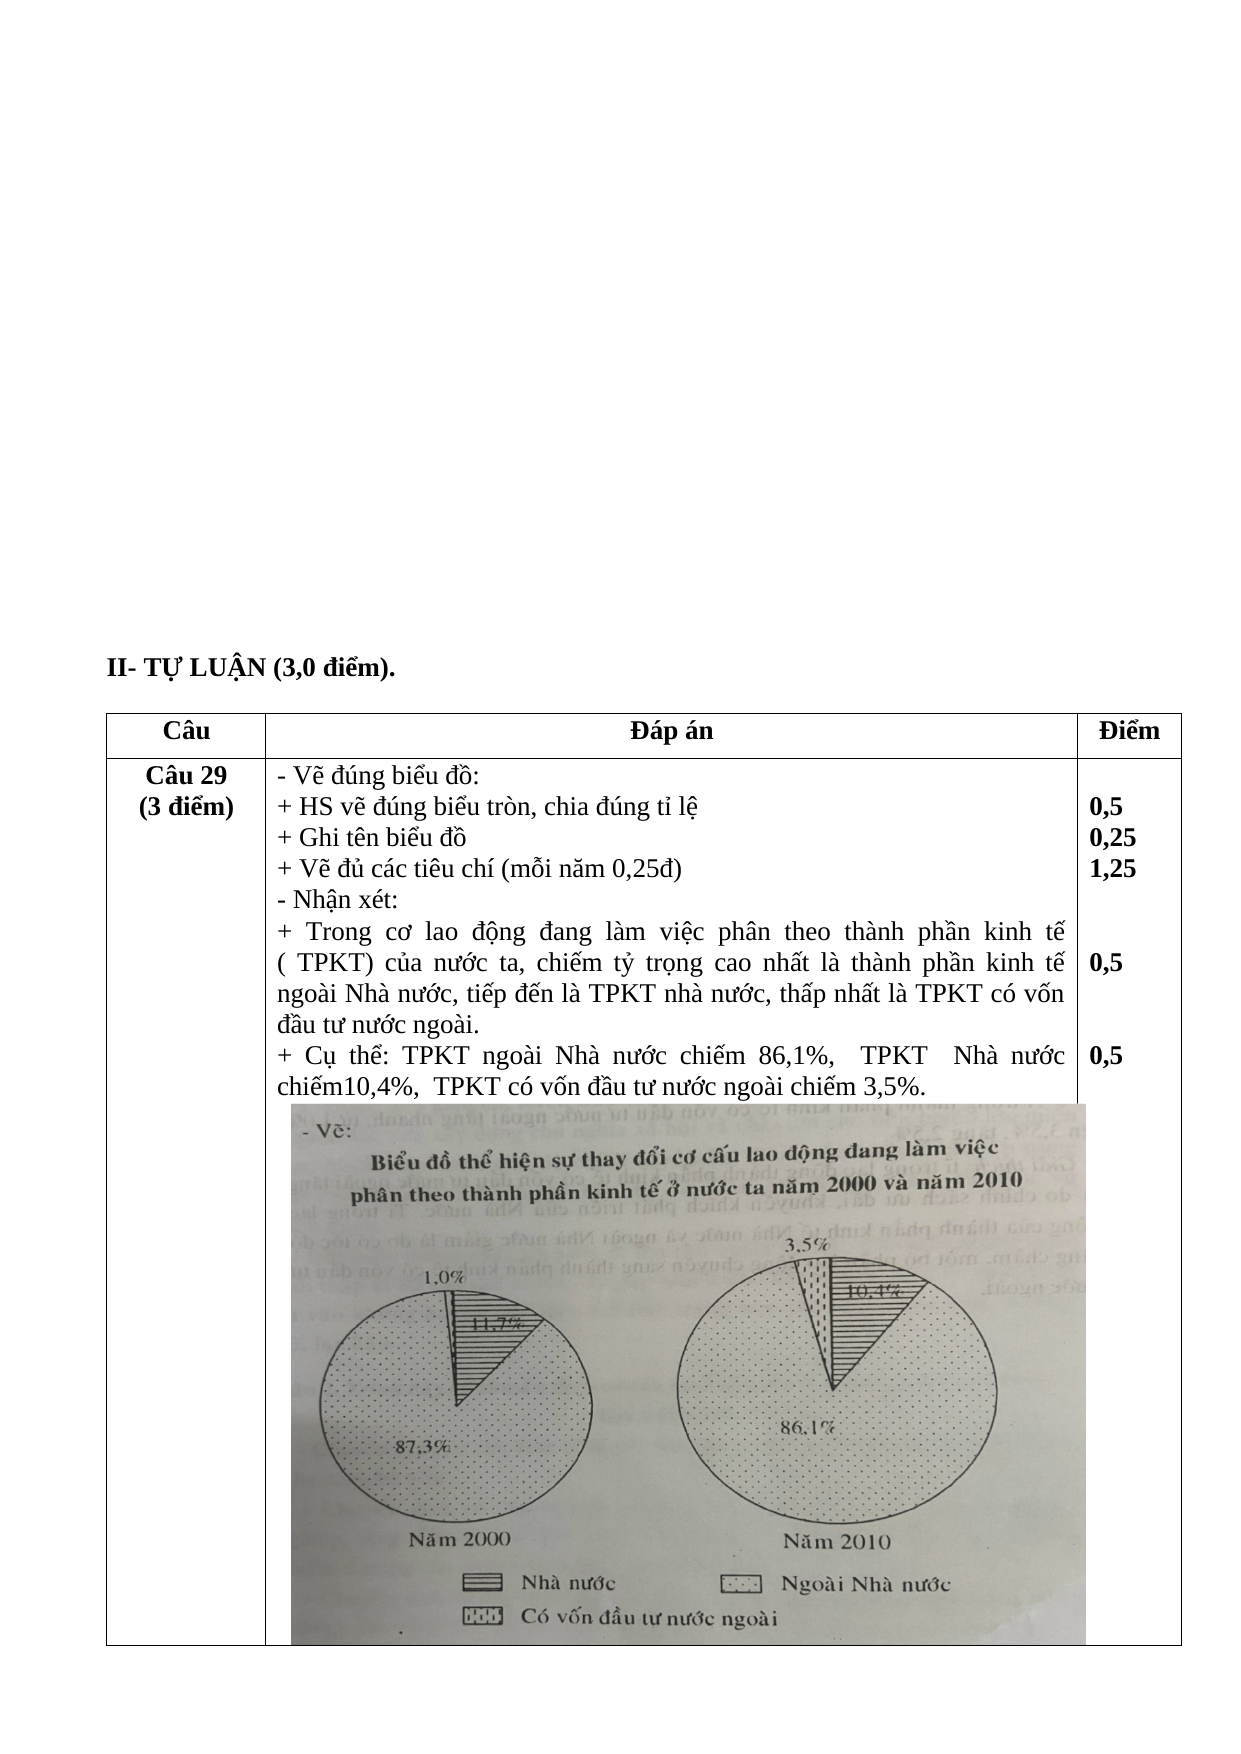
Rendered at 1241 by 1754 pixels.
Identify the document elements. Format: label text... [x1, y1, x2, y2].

table_header Điểm [1078, 714, 1181, 758]
table_header Câu [107, 714, 265, 758]
table_header Đáp án [266, 714, 1077, 758]
table_cell Câu 29 (3 điểm) [107, 759, 265, 1644]
table_cell - Vẽ đúng biểu đồ: + HS vẽ đúng biểu tròn, chia đúng tỉ lệ + Ghi tên biểu đồ + Vẽ đủ các tiêu chí (mỗi năm 0,25đ) - Nhận xét: + Trong cơ lao động đang làm việc phân theo thành phần kinh tế ( TPKT) của nước ta, chiếm tỷ trọng cao nhất là thành phần kinh tế ngoài Nhà nước, tiếp đến là TPKT nhà nước, thấp nhất là TPKT có vốn đầu tư nước ngoài. + Cụ thể: TPKT ngoài Nhà nước chiếm 86,1%, TPKT Nhà nước chiếm10,4%, TPKT có vốn đầu tư nước ngoài chiếm 3,5%. [266, 759, 1077, 1644]
text II- TỰ LUẬN (3,0 điểm). [106, 651, 1187, 682]
table_cell 0,5 0,25 1,25 0,5 0,5 [1078, 759, 1181, 1644]
picture [291, 1104, 1086, 1645]
